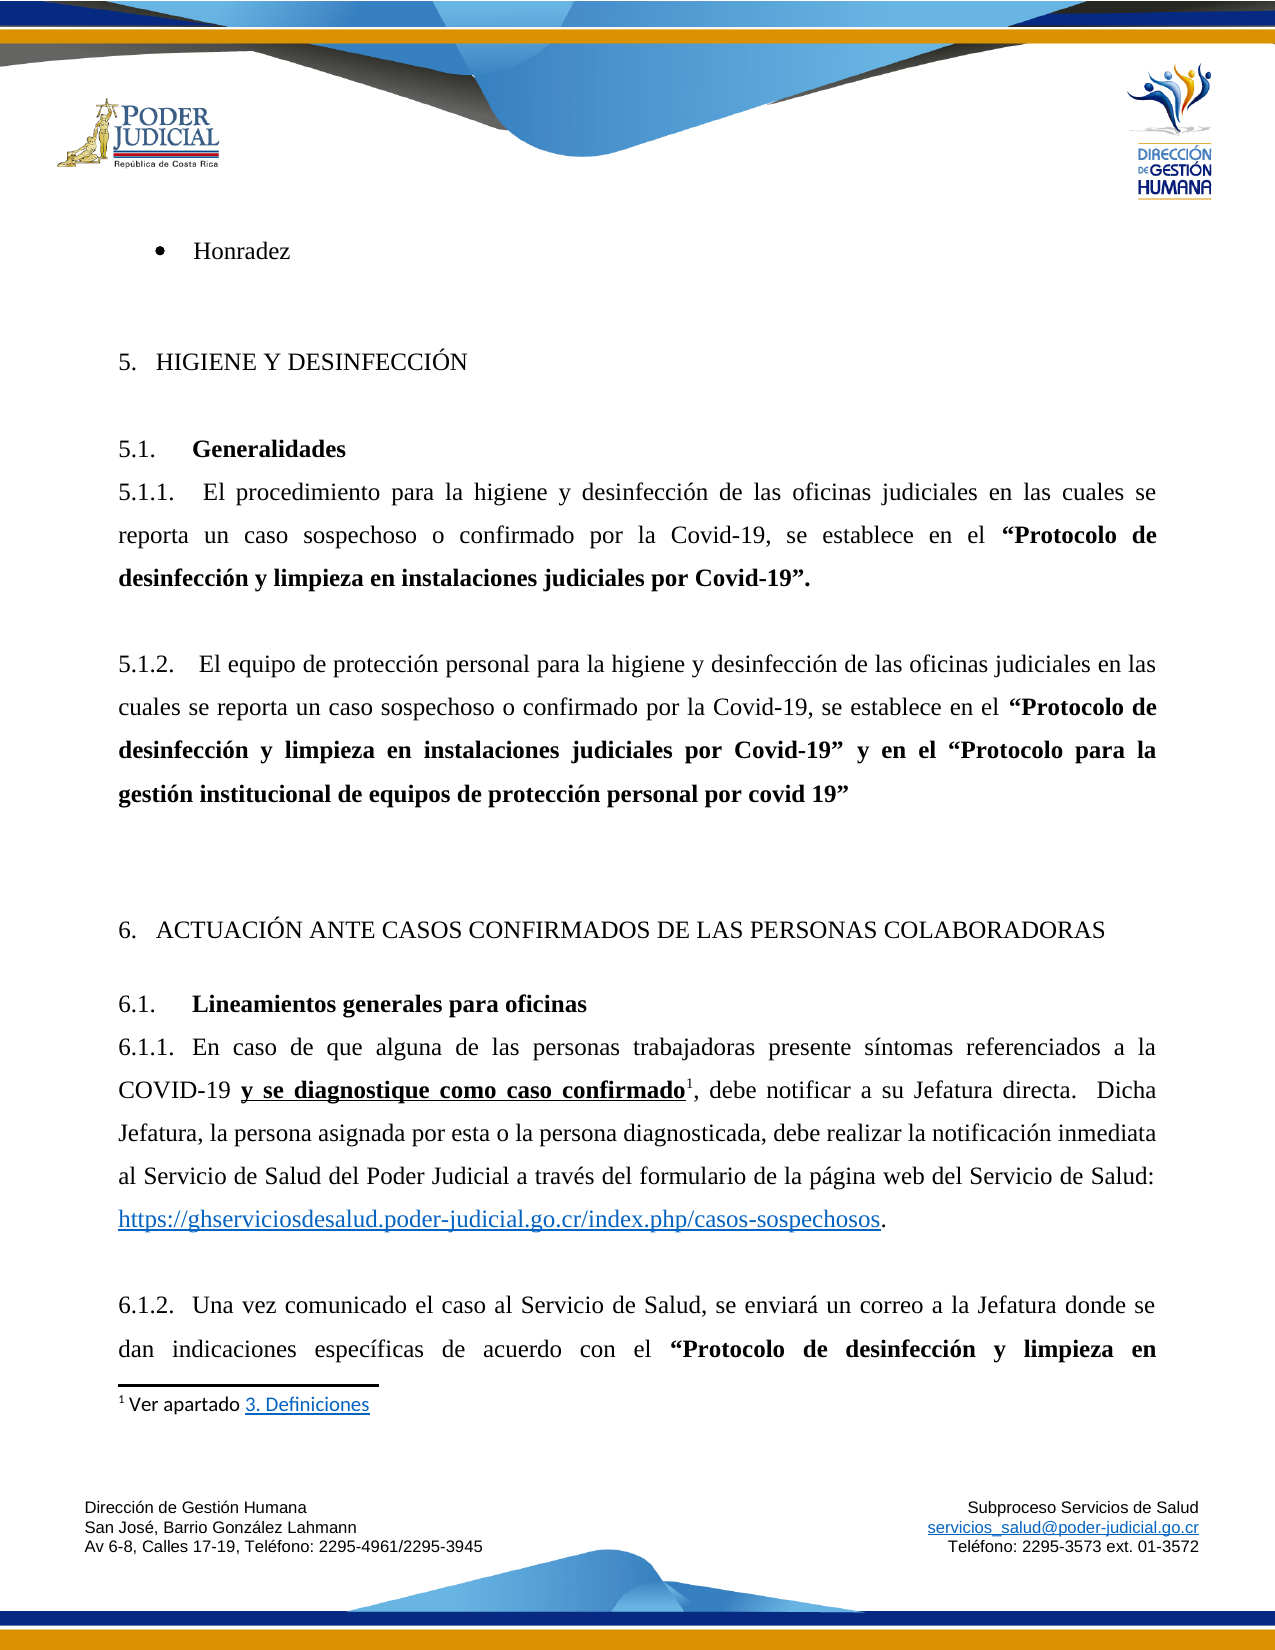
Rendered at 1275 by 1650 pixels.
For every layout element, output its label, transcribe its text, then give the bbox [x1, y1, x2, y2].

list Lineamientos generales para oficinas [118, 989, 1157, 1017]
picture [0, 1, 1275, 1650]
list En caso de que alguna de las personas trabajadoras presente síntomas referenciados a la COVID-19 y se diagnostique como caso confirmado, debe notificar a su Jefatura directa. Dicha Jefatura, la persona asignada por esta o la persona diagnosticada, debe realizar la notificación inmediata al Servicio de Salud del Poder Judicial a través del formulario de la página web del Servicio de Salud: https://ghserviciosdesalud.poder-judicial.go.cr/index.php/casos-sospechosos. [118, 1032, 1157, 1233]
list Honradez [156, 236, 1121, 265]
list El equipo de protección personal para la higiene y desinfección de las oficinas judiciales en las cuales se reporta un caso sospechoso o confirmado por la Covid-19, se establece en el “Protocolo de desinfección y limpieza en instalaciones judiciales por Covid-19” y en el “Protocolo para la gestión institucional de equipos de protección personal por covid 19” [118, 649, 1157, 807]
subtitle HIGIENE Y DESINFECCIÓN [118, 347, 1157, 376]
subtitle ACTUACIÓN ANTE CASOS CONFIRMADOS DE LAS PERSONAS COLABORADORAS [118, 915, 1157, 944]
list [118, 1291, 1157, 1362]
list Generalidades [118, 434, 1157, 462]
list El procedimiento para la higiene y desinfección de las oficinas judiciales en las cuales se reporta un caso sospechoso o confirmado por la Covid-19, se establece en el “Protocolo de desinfección y limpieza en instalaciones judiciales por Covid-19”. [118, 477, 1157, 592]
